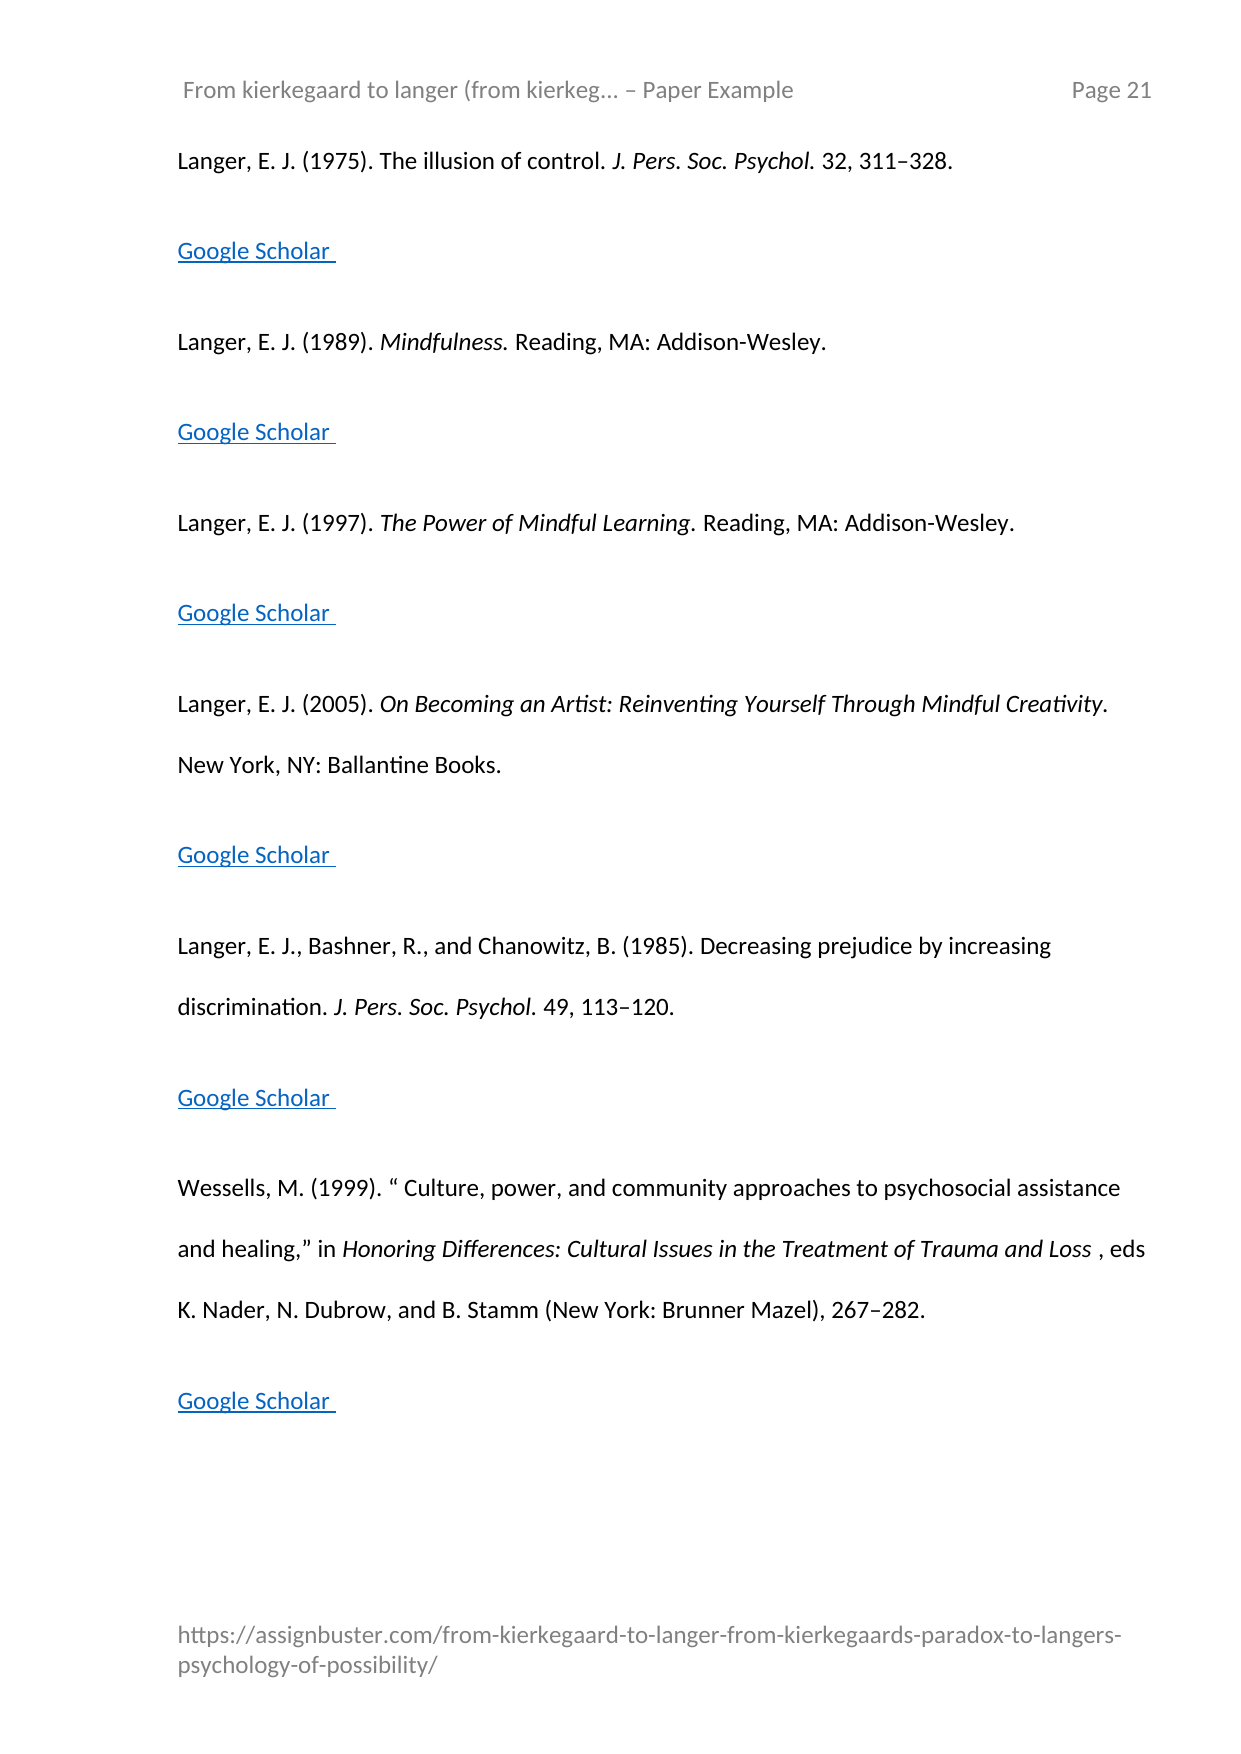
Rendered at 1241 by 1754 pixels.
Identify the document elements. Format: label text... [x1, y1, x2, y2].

text Google Scholar [177, 840, 1152, 870]
text Google Scholar [177, 417, 1152, 447]
text Langer, E. J. (1975). The illusion of control. J. Pers. Soc. Psychol. 32, 311–328. [177, 145, 1152, 176]
text Google Scholar [177, 1082, 1152, 1112]
text Google Scholar [177, 1385, 1152, 1415]
text Langer, E. J. (1997). The Power of Mindful Learning. Reading, MA: Addison-Wesley. [177, 507, 1152, 538]
text Google Scholar [177, 236, 1152, 266]
text Langer, E. J. (1989). Mindfulness. Reading, MA: Addison-Wesley. [177, 326, 1152, 357]
text Langer, E. J. (2005). On Becoming an Artist: Reinventing Yourself Through Mindful Creativity. New York, NY: Ballantine Books. [177, 688, 1152, 780]
text Wessells, M. (1999). “ Culture, power, and community approaches to psychosocial assistance and healing,” in Honoring Differences: Cultural Issues in the Treatment of Trauma and Loss , eds K. Nader, N. Dubrow, and B. Stamm (New York: Brunner Mazel), 267–282. [177, 1172, 1152, 1325]
text Langer, E. J., Bashner, R., and Chanowitz, B. (1985). Decreasing prejudice by increasing discrimination. J. Pers. Soc. Psychol. 49, 113–120. [177, 930, 1152, 1022]
text Google Scholar [177, 598, 1152, 628]
